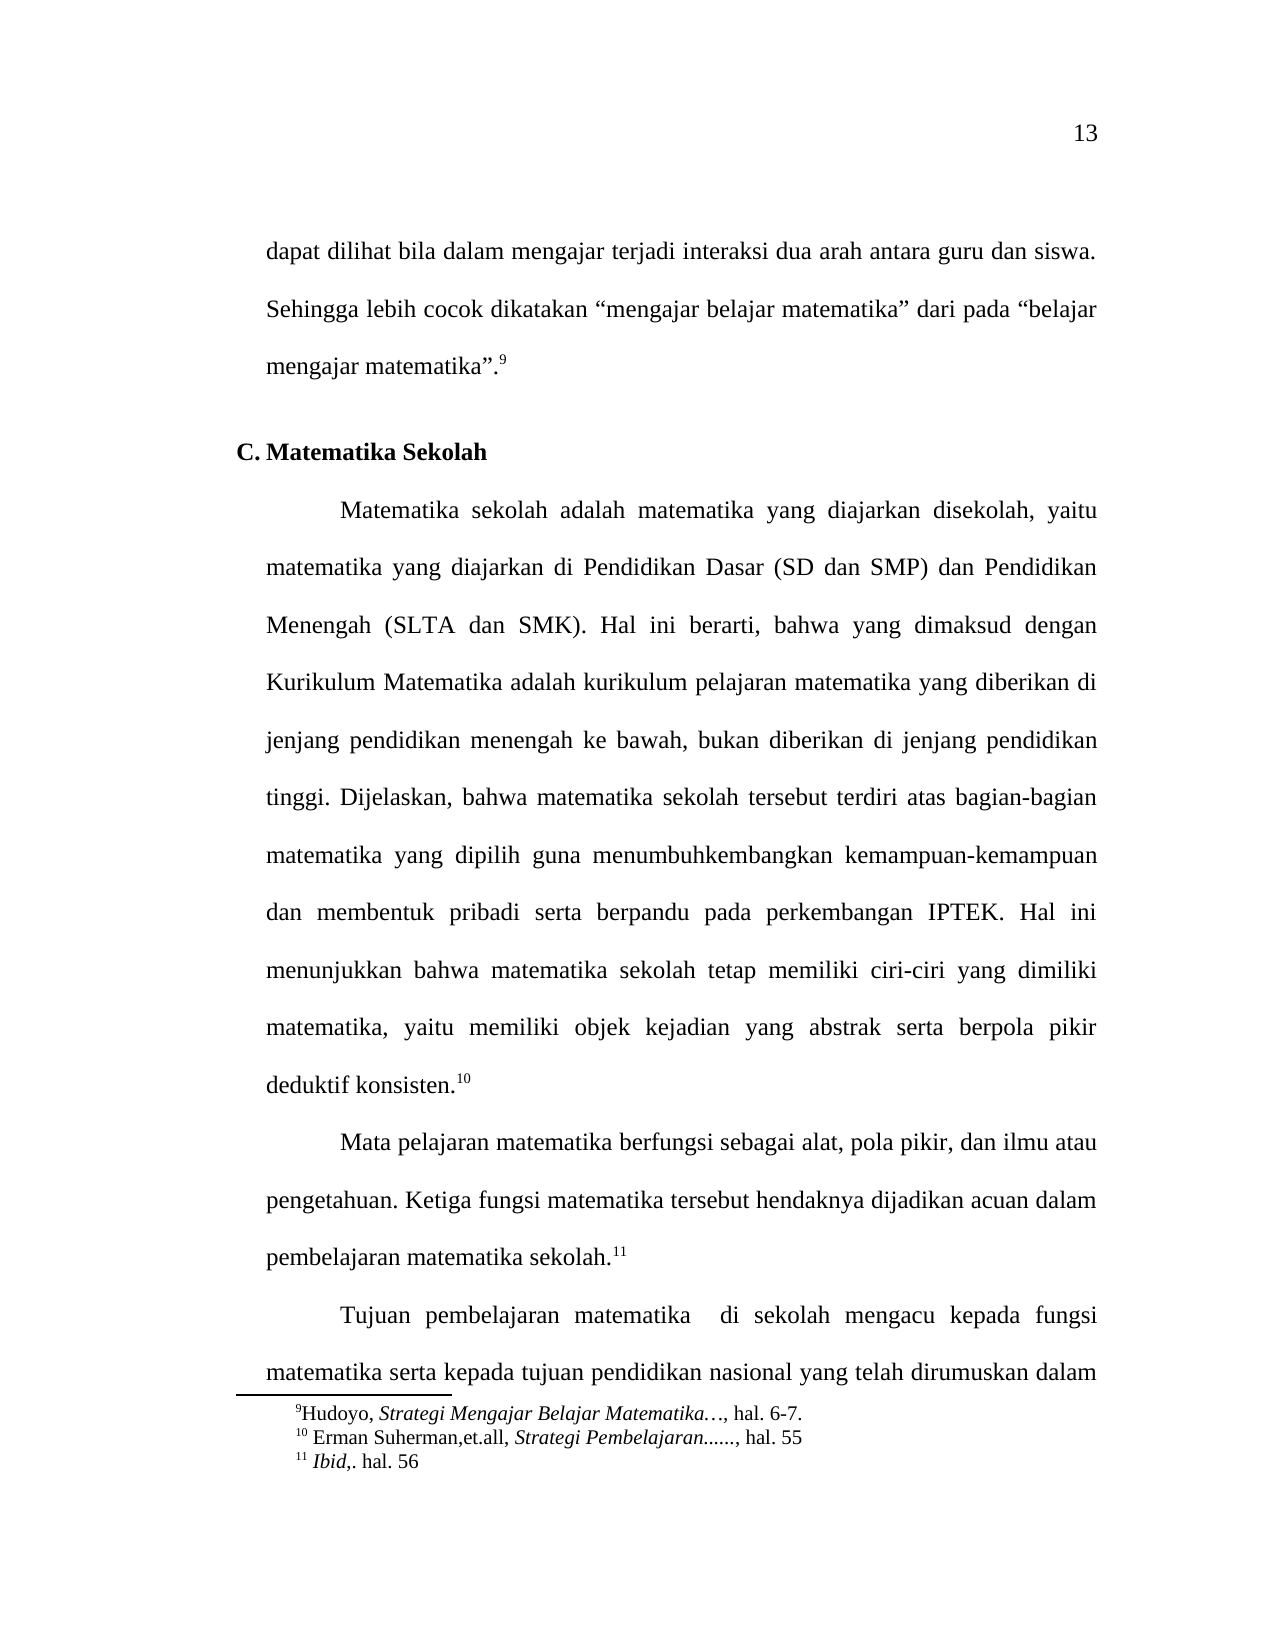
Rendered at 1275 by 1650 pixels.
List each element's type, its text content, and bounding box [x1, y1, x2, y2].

text Matematika sekolah adalah matematika yang diajarkan disekolah, yaitu matematika yang diajarkan di Pendidikan Dasar (SD dan SMP) dan Pendidikan Menengah (SLTA dan SMK). Hal ini berarti, bahwa yang dimaksud dengan Kurikulum Matematika adalah kurikulum pelajaran matematika yang diberikan di jenjang pendidikan menengah ke bawah, bukan diberikan di jenjang pendidikan tinggi. Dijelaskan, bahwa matematika sekolah tersebut terdiri atas bagian-bagian matematika yang dipilih guna menumbuhkembangkan kemampuan-kemampuan dan membentuk pribadi serta berpandu pada perkembangan IPTEK. Hal ini menunjukkan bahwa matematika sekolah tetap memiliki ciri-ciri yang dimiliki matematika, yaitu memiliki objek kejadian yang abstrak serta berpola pikir deduktif konsisten. [266, 495, 1098, 1099]
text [266, 1300, 1098, 1386]
text Mata pelajaran matematika berfungsi sebagai alat, pola pikir, dan ilmu atau pengetahuan. Ketiga fungsi matematika tersebut hendaknya dijadikan acuan dalam pembelajaran matematika sekolah. [266, 1127, 1098, 1271]
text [266, 236, 1098, 380]
list Matematika Sekolah [236, 437, 1098, 466]
